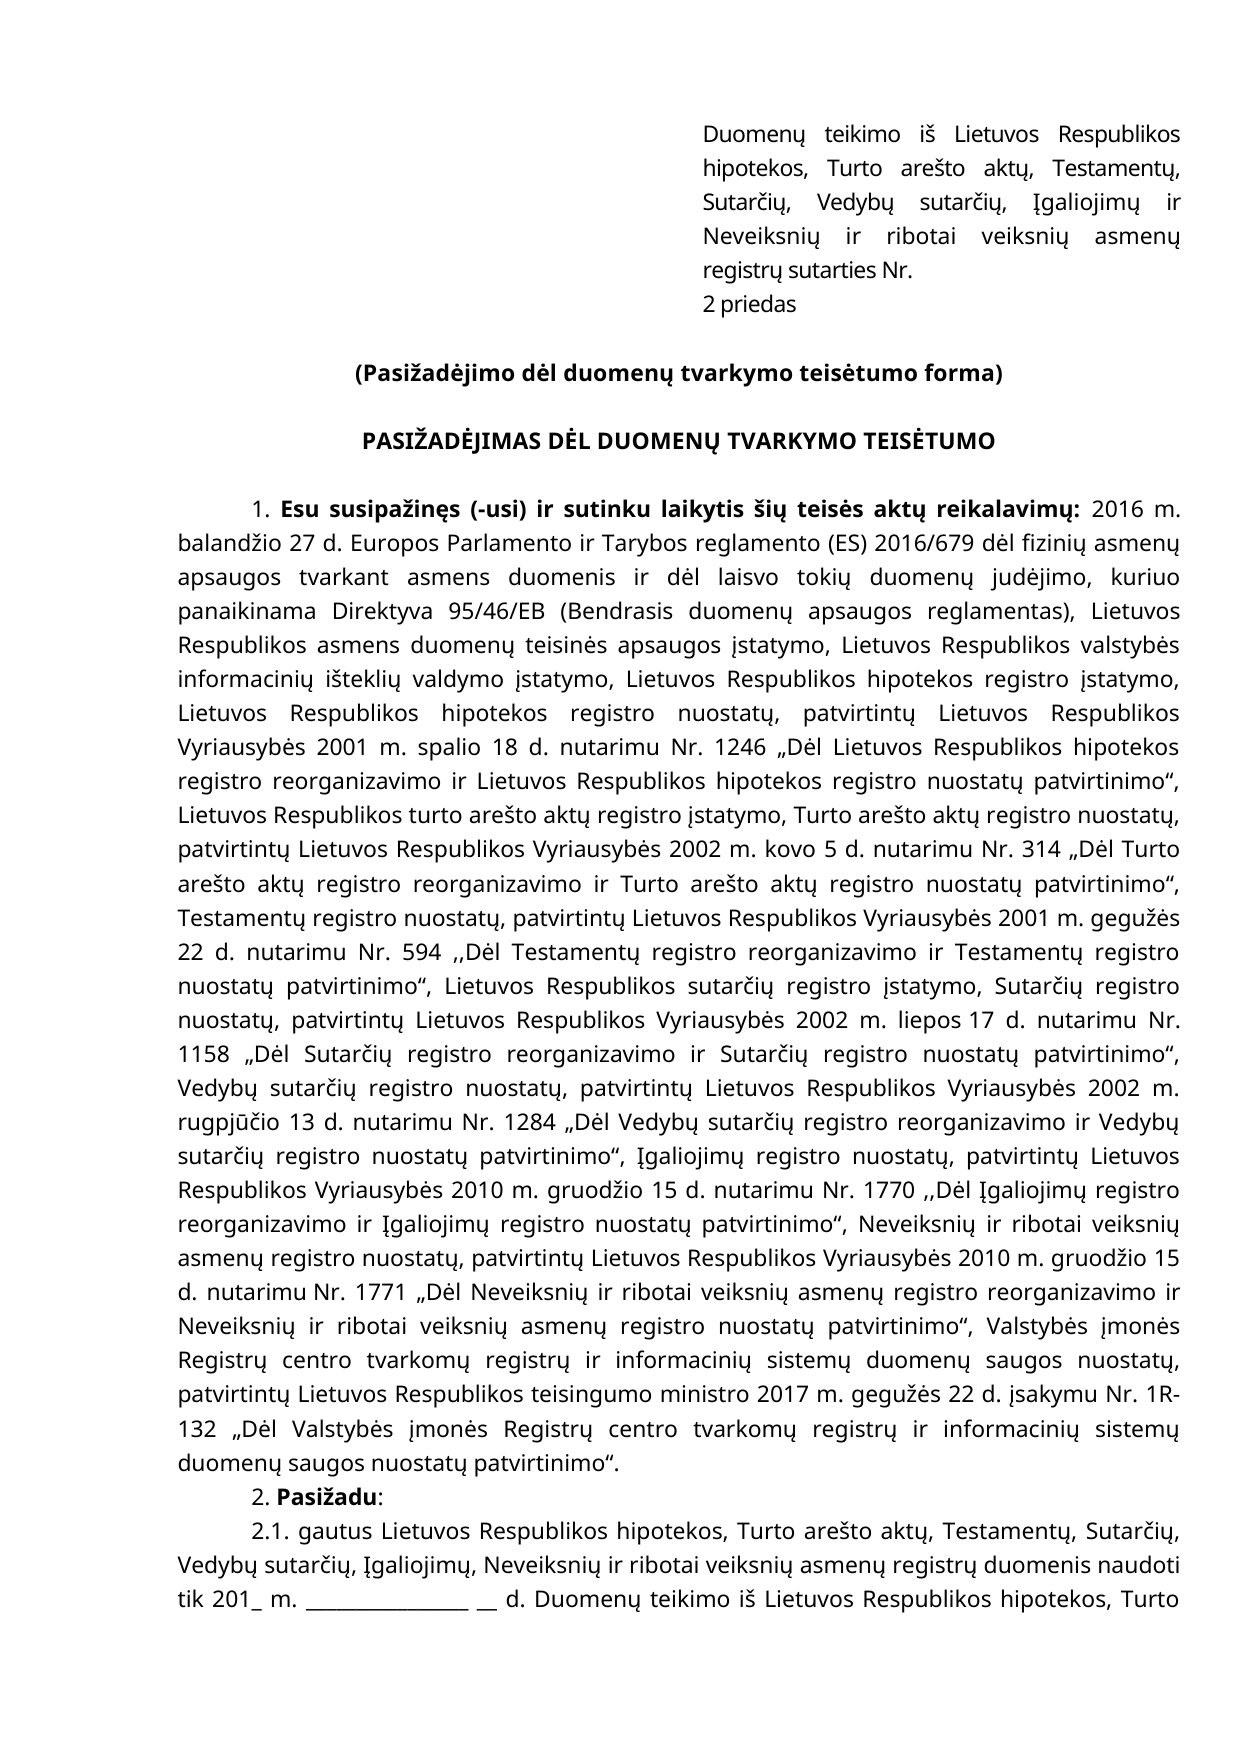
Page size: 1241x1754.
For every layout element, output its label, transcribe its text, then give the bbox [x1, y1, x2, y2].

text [177, 1515, 1181, 1614]
text 2 priedas [702, 288, 1181, 320]
text PASIŽADĖJIMAS DĖL DUOMENŲ TVARKYMO TEISĖTUMO [177, 425, 1181, 456]
text Duomenų teikimo iš Lietuvos Respublikos hipotekos, Turto arešto aktų, Testamentų, Sutarčių, Vedybų sutarčių, Įgaliojimų ir Neveiksnių ir ribotai veiksnių asmenų registrų sutarties Nr. [702, 118, 1181, 286]
text 1. Esu susipažinęs (-usi) ir sutinku laikytis šių teisės aktų reikalavimų: 2016 m. balandžio 27 d. Europos Parlamento ir Tarybos reglamento (ES) 2016/679 dėl fizinių asmenų apsaugos tvarkant asmens duomenis ir dėl laisvo tokių duomenų judėjimo, kuriuo panaikinama Direktyva 95/46/EB (Bendrasis duomenų apsaugos reglamentas), Lietuvos Respublikos asmens duomenų teisinės apsaugos įstatymo, Lietuvos Respublikos valstybės informacinių išteklių valdymo įstatymo, Lietuvos Respublikos hipotekos registro įstatymo, Lietuvos Respublikos hipotekos registro nuostatų, patvirtintų Lietuvos Respublikos Vyriausybės 2001 m. spalio 18 d. nutarimu Nr. 1246 „Dėl Lietuvos Respublikos hipotekos registro reorganizavimo ir Lietuvos Respublikos hipotekos registro nuostatų patvirtinimo“, Lietuvos Respublikos turto arešto aktų registro įstatymo, Turto arešto aktų registro nuostatų, patvirtintų Lietuvos Respublikos Vyriausybės 2002 m. kovo 5 d. nutarimu Nr. 314 „Dėl Turto arešto aktų registro reorganizavimo ir Turto arešto aktų registro nuostatų patvirtinimo“, Testamentų registro nuostatų, patvirtintų Lietuvos Respublikos Vyriausybės 2001 m. gegužės 22 d. nutarimu Nr. 594 ,,Dėl Testamentų registro reorganizavimo ir Testamentų registro nuostatų patvirtinimo“, Lietuvos Respublikos sutarčių registro įstatymo, Sutarčių registro nuostatų, patvirtintų Lietuvos Respublikos Vyriausybės 2002 m. liepos 17 d. nutarimu Nr. 1158 „Dėl Sutarčių registro reorganizavimo ir Sutarčių registro nuostatų patvirtinimo“, Vedybų sutarčių registro nuostatų, patvirtintų Lietuvos Respublikos Vyriausybės 2002 m. rugpjūčio 13 d. nutarimu Nr. 1284 „Dėl Vedybų sutarčių registro reorganizavimo ir Vedybų sutarčių registro nuostatų patvirtinimo“, Įgaliojimų registro nuostatų, patvirtintų Lietuvos Respublikos Vyriausybės 2010 m. gruodžio 15 d. nutarimu Nr. 1770 ,,Dėl Įgaliojimų registro reorganizavimo ir Įgaliojimų registro nuostatų patvirtinimo“, Neveiksnių ir ribotai veiksnių asmenų registro nuostatų, patvirtintų Lietuvos Respublikos Vyriausybės 2010 m. gruodžio 15 d. nutarimu Nr. 1771 „Dėl Neveiksnių ir ribotai veiksnių asmenų registro reorganizavimo ir Neveiksnių ir ribotai veiksnių asmenų registro nuostatų patvirtinimo“, Valstybės įmonės Registrų centro tvarkomų registrų ir informacinių sistemų duomenų saugos nuostatų, patvirtintų Lietuvos Respublikos teisingumo ministro 2017 m. gegužės 22 d. įsakymu Nr. 1R-132 „Dėl Valstybės įmonės Registrų centro tvarkomų registrų ir informacinių sistemų duomenų saugos nuostatų patvirtinimo“. [177, 493, 1181, 1478]
text (Pasižadėjimo dėl duomenų tvarkymo teisėtumo forma) [177, 357, 1181, 388]
text 2. Pasižadu: [177, 1481, 1181, 1512]
